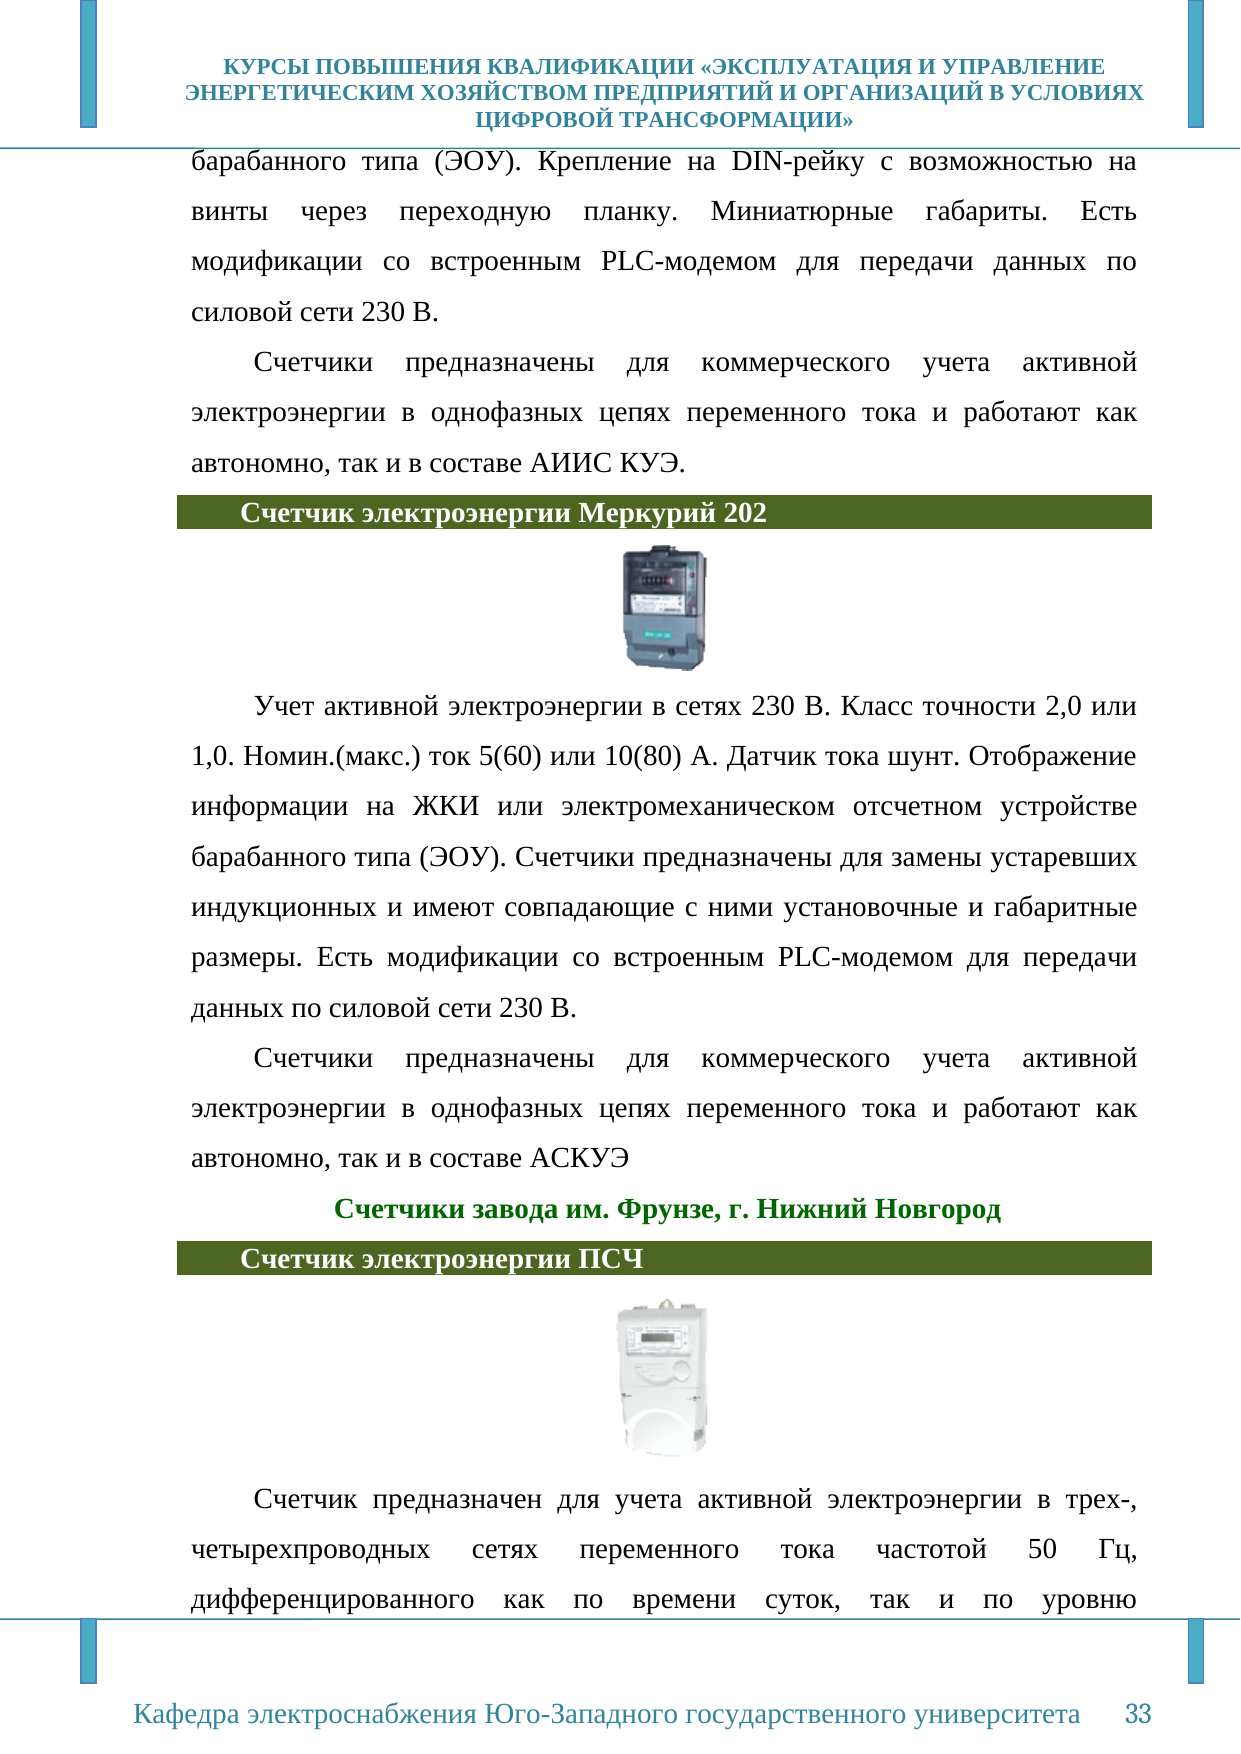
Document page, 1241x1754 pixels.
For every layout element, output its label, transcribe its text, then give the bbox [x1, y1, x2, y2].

subtitle Счетчики завода им. Фрунзе, г. Нижний Новгород [177, 1191, 1152, 1224]
text Счетчики предназначены для коммерческого учета активной электроэнергии в однофазных цепях переменного тока и работают как автономно, так и в составе АСКУЭ [191, 1040, 1138, 1174]
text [191, 143, 1138, 327]
text Учет активной электроэнергии в сетях 230 В. Класс точности 2,0 или 1,0. Номин.(макс.) ток 5(60) или 10(80) А. Датчик тока шунт. Отображение информации на ЖКИ или электромеханическом отсчетном устройстве барабанного типа (ЭОУ). Счетчики предназначены для замены устаревших индукционных и имеют совпадающие с ними установочные и габаритные размеры. Есть модификации со встроенным PLС-модемом для передачи данных по силовой сети 230 В. [191, 688, 1138, 1023]
subtitle Счетчик электроэнергии ПСЧ [177, 1241, 1152, 1275]
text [191, 1481, 1138, 1615]
text Счетчики предназначены для коммерческого учета активной электроэнергии в однофазных цепях переменного тока и работают как автономно, так и в составе АИИС КУЭ. [191, 344, 1138, 478]
subtitle Счетчик электроэнергии Меркурий 202 [177, 495, 1152, 529]
picture [585, 1291, 744, 1465]
picture [609, 545, 720, 671]
